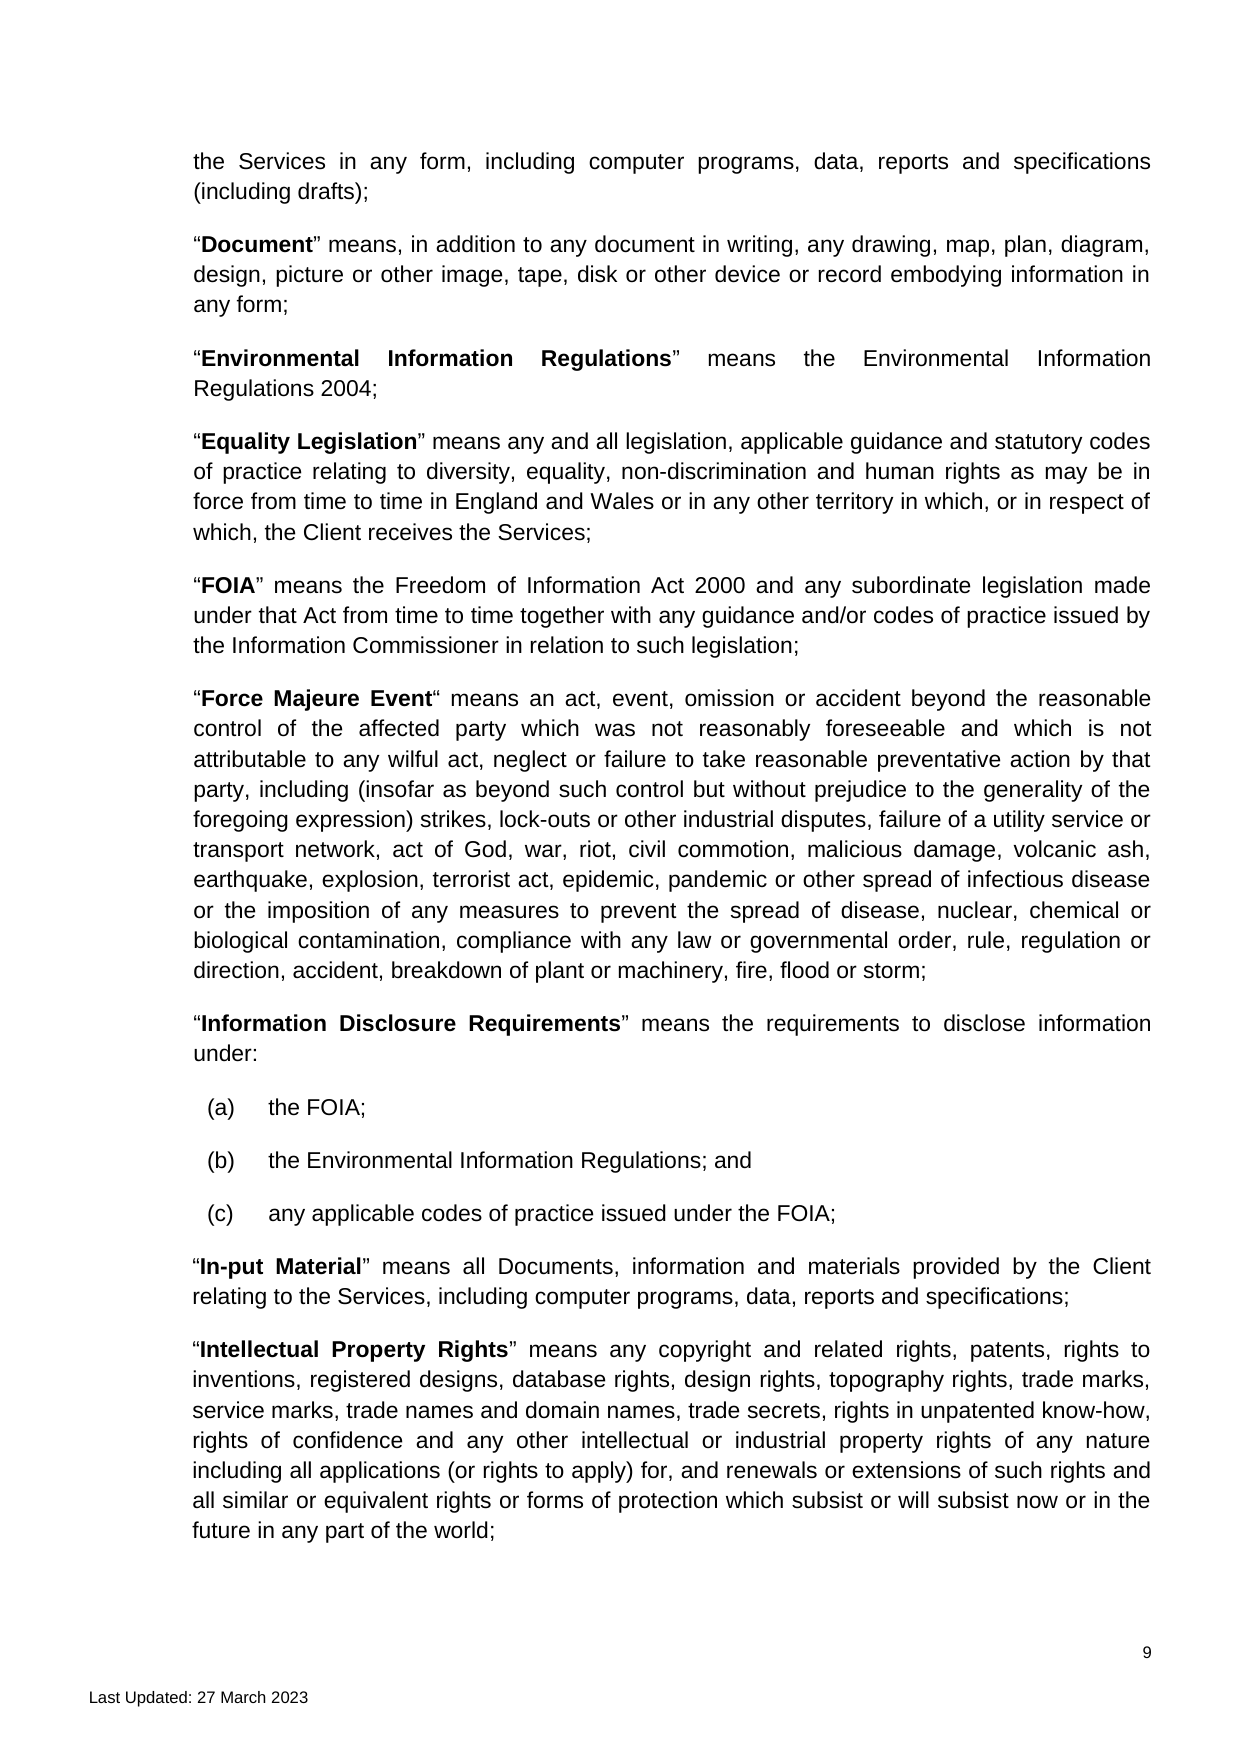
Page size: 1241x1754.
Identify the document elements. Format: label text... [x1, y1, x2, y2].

text (b) the Environmental Information Regulations; and [207, 1147, 1152, 1173]
text “Information Disclosure Requirements” means the requirements to disclose information under: [193, 1010, 1152, 1067]
text “Force Majeure Event“ means an act, event, omission or accident beyond the reasonable control of the affected party which was not reasonably foreseeable and which is not attributable to any wilful act, neglect or failure to take reasonable preventative action by that party, including (insofar as beyond such control but without prejudice to the generality of the foregoing expression) strikes, lock-outs or other industrial disputes, failure of a utility service or transport network, act of God, war, riot, civil commotion, malicious damage, volcanic ash, earthquake, explosion, terrorist act, epidemic, pandemic or other spread of infectious disease or the imposition of any measures to prevent the spread of disease, nuclear, chemical or biological contamination, compliance with any law or governmental order, rule, regulation or direction, accident, breakdown of plant or machinery, fire, flood or storm; [193, 685, 1152, 983]
text “FOIA” means the Freedom of Information Act 2000 and any subordinate legislation made under that Act from time to time together with any guidance and/or codes of practice issued by the Information Commissioner in relation to such legislation; [193, 572, 1152, 658]
text “Environmental Information Regulations” means the Environmental Information Regulations 2004; [193, 344, 1152, 401]
text “Intellectual Property Rights” means any copyright and related rights, patents, rights to inventions, registered designs, database rights, design rights, topography rights, trade marks, service marks, trade names and domain names, trade secrets, rights in unpatented know-how, rights of confidence and any other intellectual or industrial property rights of any nature including all applications (or rights to apply) for, and renewals or extensions of such rights and all similar or equivalent rights or forms of protection which subsist or will subsist now or in the future in any part of the world; [192, 1336, 1152, 1544]
text “Equality Legislation” means any and all legislation, applicable guidance and statutory codes of practice relating to diversity, equality, non-discrimination and human rights as may be in force from time to time in England and Wales or in any other territory in which, or in respect of which, the Client receives the Services; [193, 428, 1152, 545]
text “In-put Material” means all Documents, information and materials provided by the Client relating to the Services, including computer programs, data, reports and specifications; [192, 1253, 1152, 1309]
text (c) any applicable codes of practice issued under the FOIA; [207, 1200, 1152, 1226]
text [193, 148, 1152, 204]
text “Document” means, in addition to any document in writing, any drawing, map, plan, diagram, design, picture or other image, tape, disk or other device or record embodying information in any form; [193, 231, 1152, 318]
text (a) the FOIA; [207, 1093, 1152, 1120]
